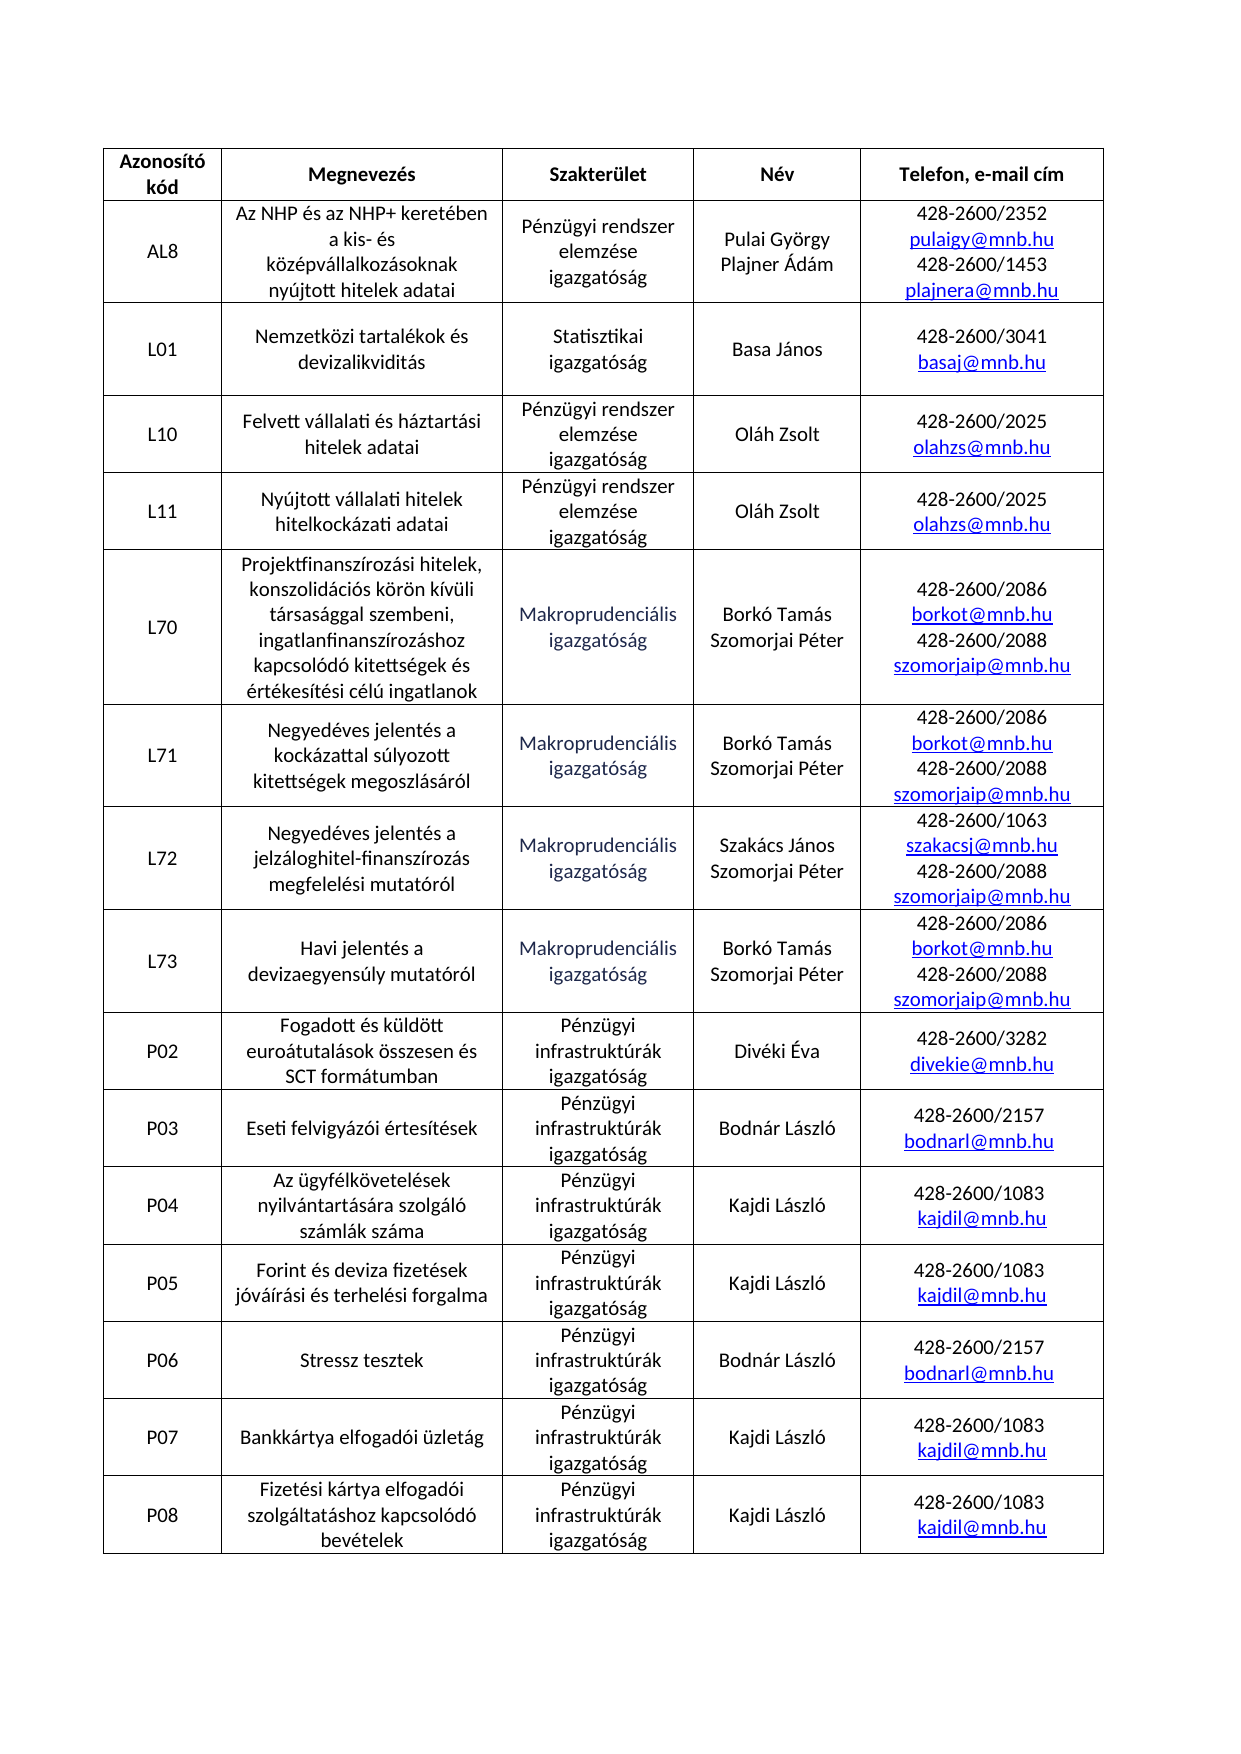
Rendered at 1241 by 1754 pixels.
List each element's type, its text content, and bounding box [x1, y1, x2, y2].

table_header Megnevezés [222, 149, 502, 199]
table_cell Borkó Tamás Szomorjai Péter [694, 550, 860, 703]
table_cell Nemzetközi tartalékok és devizalikviditás [222, 303, 502, 395]
table_cell 428-2600/3282 divekie@mnb.hu [861, 1013, 1103, 1089]
table_cell Pénzügyi rendszer elemzése igazgatóság [503, 396, 693, 472]
table_cell Az ügyfélkövetelések nyilvántartására szolgáló számlák száma [222, 1167, 502, 1243]
table_cell P06 [104, 1322, 221, 1398]
table_cell 428-2600/2025 olahzs@mnb.hu [861, 473, 1103, 549]
table_cell Az NHP és az NHP+ keretében a kis- és középvállalkozásoknak nyújtott hitelek adatai [222, 201, 502, 302]
table_cell P03 [104, 1090, 221, 1166]
table_cell Kajdi László [694, 1476, 860, 1553]
table_cell L11 [104, 473, 221, 549]
table_cell 428-2600/2086 borkot@mnb.hu 428-2600/2088 szomorjaip@mnb.hu [861, 910, 1103, 1012]
table_cell Havi jelentés a devizaegyensúly mutatóról [222, 910, 502, 1012]
table_cell Negyedéves jelentés a kockázattal súlyozott kitettségek megoszlásáról [222, 705, 502, 806]
table_cell P07 [104, 1399, 221, 1475]
table_cell 428-2600/2157 bodnarl@mnb.hu [861, 1090, 1103, 1166]
table_cell L10 [104, 396, 221, 472]
table_cell L73 [104, 910, 221, 1012]
table_cell Pénzügyi infrastruktúrák igazgatóság [503, 1245, 693, 1321]
table_cell 428-2600/1083 kajdil@mnb.hu [861, 1476, 1103, 1553]
table_cell Borkó Tamás Szomorjai Péter [694, 705, 860, 806]
table_cell 428-2600/1083 kajdil@mnb.hu [861, 1245, 1103, 1321]
table_cell Bankkártya elfogadói üzletág [222, 1399, 502, 1475]
table_cell Bodnár László [694, 1322, 860, 1398]
table_cell P02 [104, 1013, 221, 1089]
table_cell Makroprudenciális igazgatóság [503, 807, 693, 909]
table_cell Fizetési kártya elfogadói szolgáltatáshoz kapcsolódó bevételek [222, 1476, 502, 1553]
table_cell Fogadott és küldött euroátutalások összesen és SCT formátumban [222, 1013, 502, 1089]
table_cell Pénzügyi infrastruktúrák igazgatóság [503, 1090, 693, 1166]
table_cell 428-2600/1083 kajdil@mnb.hu [861, 1399, 1103, 1475]
table_cell Divéki Éva [694, 1013, 860, 1089]
table_cell 428-2600/2352 pulaigy@mnb.hu 428-2600/1453 plajnera@mnb.hu [861, 201, 1103, 302]
table_cell Borkó Tamás Szomorjai Péter [694, 910, 860, 1012]
table_cell Projektfinanszírozási hitelek, konszolidációs körön kívüli társasággal szembeni, ingatlanfinanszírozáshoz kapcsolódó kitettségek és értékesítési célú ingatlanok [222, 550, 502, 703]
table_cell 428-2600/2157 bodnarl@mnb.hu [861, 1322, 1103, 1398]
table_header Név [694, 149, 860, 199]
table_cell Oláh Zsolt [694, 396, 860, 472]
table_cell P05 [104, 1245, 221, 1321]
table_cell Kajdi László [694, 1399, 860, 1475]
table_cell 428-2600/1083 kajdil@mnb.hu [861, 1167, 1103, 1243]
table_cell Makroprudenciális igazgatóság [503, 705, 693, 806]
table_cell L72 [104, 807, 221, 909]
table_cell Pénzügyi infrastruktúrák igazgatóság [503, 1167, 693, 1243]
table_cell Pénzügyi infrastruktúrák igazgatóság [503, 1013, 693, 1089]
table_cell Oláh Zsolt [694, 473, 860, 549]
table_cell Kajdi László [694, 1167, 860, 1243]
table_cell P04 [104, 1167, 221, 1243]
table_cell Negyedéves jelentés a jelzáloghitel-finanszírozás megfelelési mutatóról [222, 807, 502, 909]
table_cell P08 [104, 1476, 221, 1553]
table_cell 428-2600/2025 olahzs@mnb.hu [861, 396, 1103, 472]
table_cell Statisztikai igazgatóság [503, 303, 693, 395]
table_cell 428-2600/3041 basaj@mnb.hu [861, 303, 1103, 395]
table_cell Makroprudenciális igazgatóság [503, 550, 693, 703]
table_cell 428-2600/2086 borkot@mnb.hu 428-2600/2088 szomorjaip@mnb.hu [861, 705, 1103, 806]
table_cell 428-2600/1063 szakacsj@mnb.hu 428-2600/2088 szomorjaip@mnb.hu [861, 807, 1103, 909]
table_cell Nyújtott vállalati hitelek hitelkockázati adatai [222, 473, 502, 549]
table_cell Szakács János Szomorjai Péter [694, 807, 860, 909]
table_cell Eseti felvigyázói értesítések [222, 1090, 502, 1166]
table_cell L01 [104, 303, 221, 395]
table_cell Stressz tesztek [222, 1322, 502, 1398]
table_cell Felvett vállalati és háztartási hitelek adatai [222, 396, 502, 472]
table_cell Pénzügyi infrastruktúrák igazgatóság [503, 1322, 693, 1398]
table_cell Basa János [694, 303, 860, 395]
table_header Azonosító kód [104, 149, 221, 199]
table_cell AL8 [104, 201, 221, 302]
table_cell Pénzügyi rendszer elemzése igazgatóság [503, 201, 693, 302]
table_cell Pulai György Plajner Ádám [694, 201, 860, 302]
table_cell 428-2600/2086 borkot@mnb.hu 428-2600/2088 szomorjaip@mnb.hu [861, 550, 1103, 703]
table_cell Pénzügyi infrastruktúrák igazgatóság [503, 1399, 693, 1475]
table_cell Makroprudenciális igazgatóság [503, 910, 693, 1012]
table_cell Bodnár László [694, 1090, 860, 1166]
table_header Szakterület [503, 149, 693, 199]
table_cell L71 [104, 705, 221, 806]
table_header Telefon, e-mail cím [861, 149, 1103, 199]
table_cell Forint és deviza fizetések jóváírási és terhelési forgalma [222, 1245, 502, 1321]
table_cell Pénzügyi infrastruktúrák igazgatóság [503, 1476, 693, 1553]
table_cell Kajdi László [694, 1245, 860, 1321]
table_cell L70 [104, 550, 221, 703]
table_cell Pénzügyi rendszer elemzése igazgatóság [503, 473, 693, 549]
